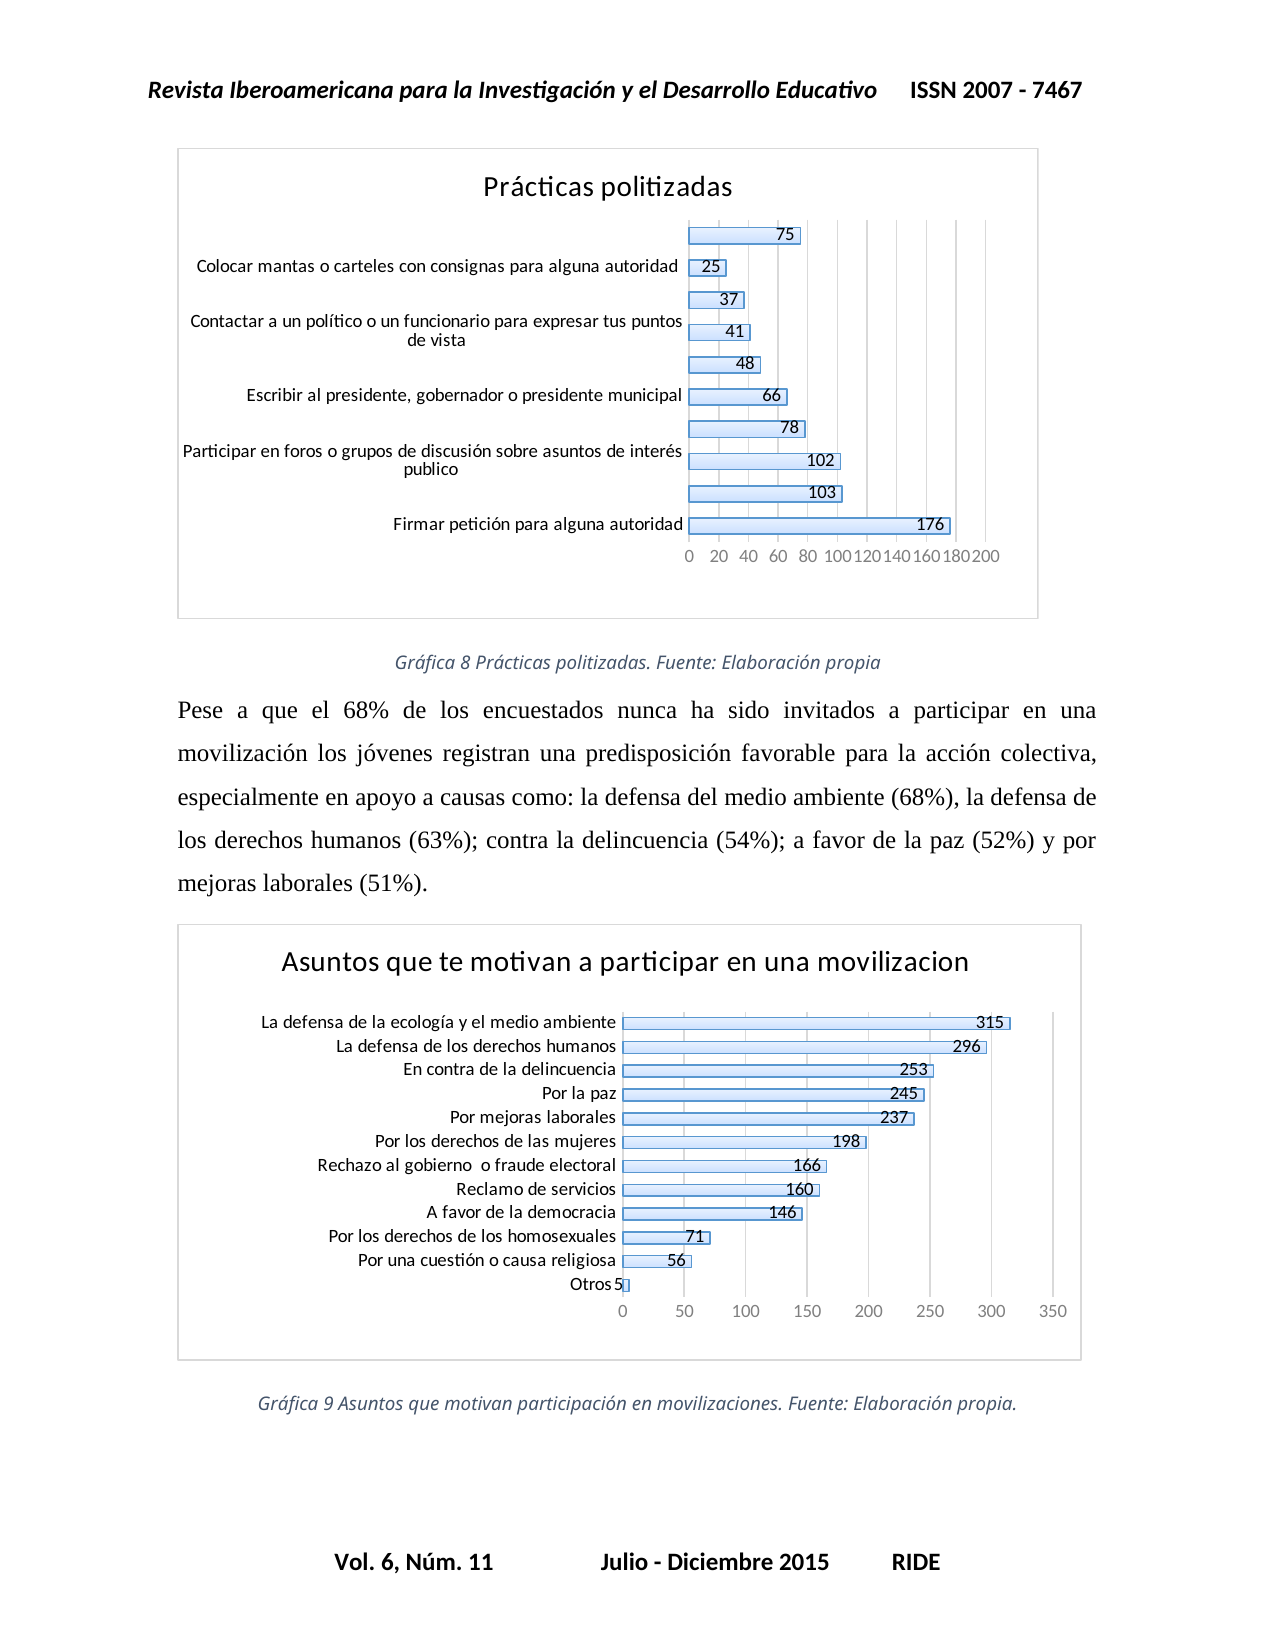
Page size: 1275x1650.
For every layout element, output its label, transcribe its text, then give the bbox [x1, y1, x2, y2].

text Pese a que el 68% de los encuestados nunca ha sido invitados a participar en una movilización los jóvenes registran una predisposición favorable para la acción colectiva, especialmente en apoyo a causas como: la defensa del medio ambiente (68%), la defensa de los derechos humanos (63%); contra la delincuencia (54%); a favor de la paz (52%) y por mejoras laborales (51%). [177, 695, 1098, 897]
